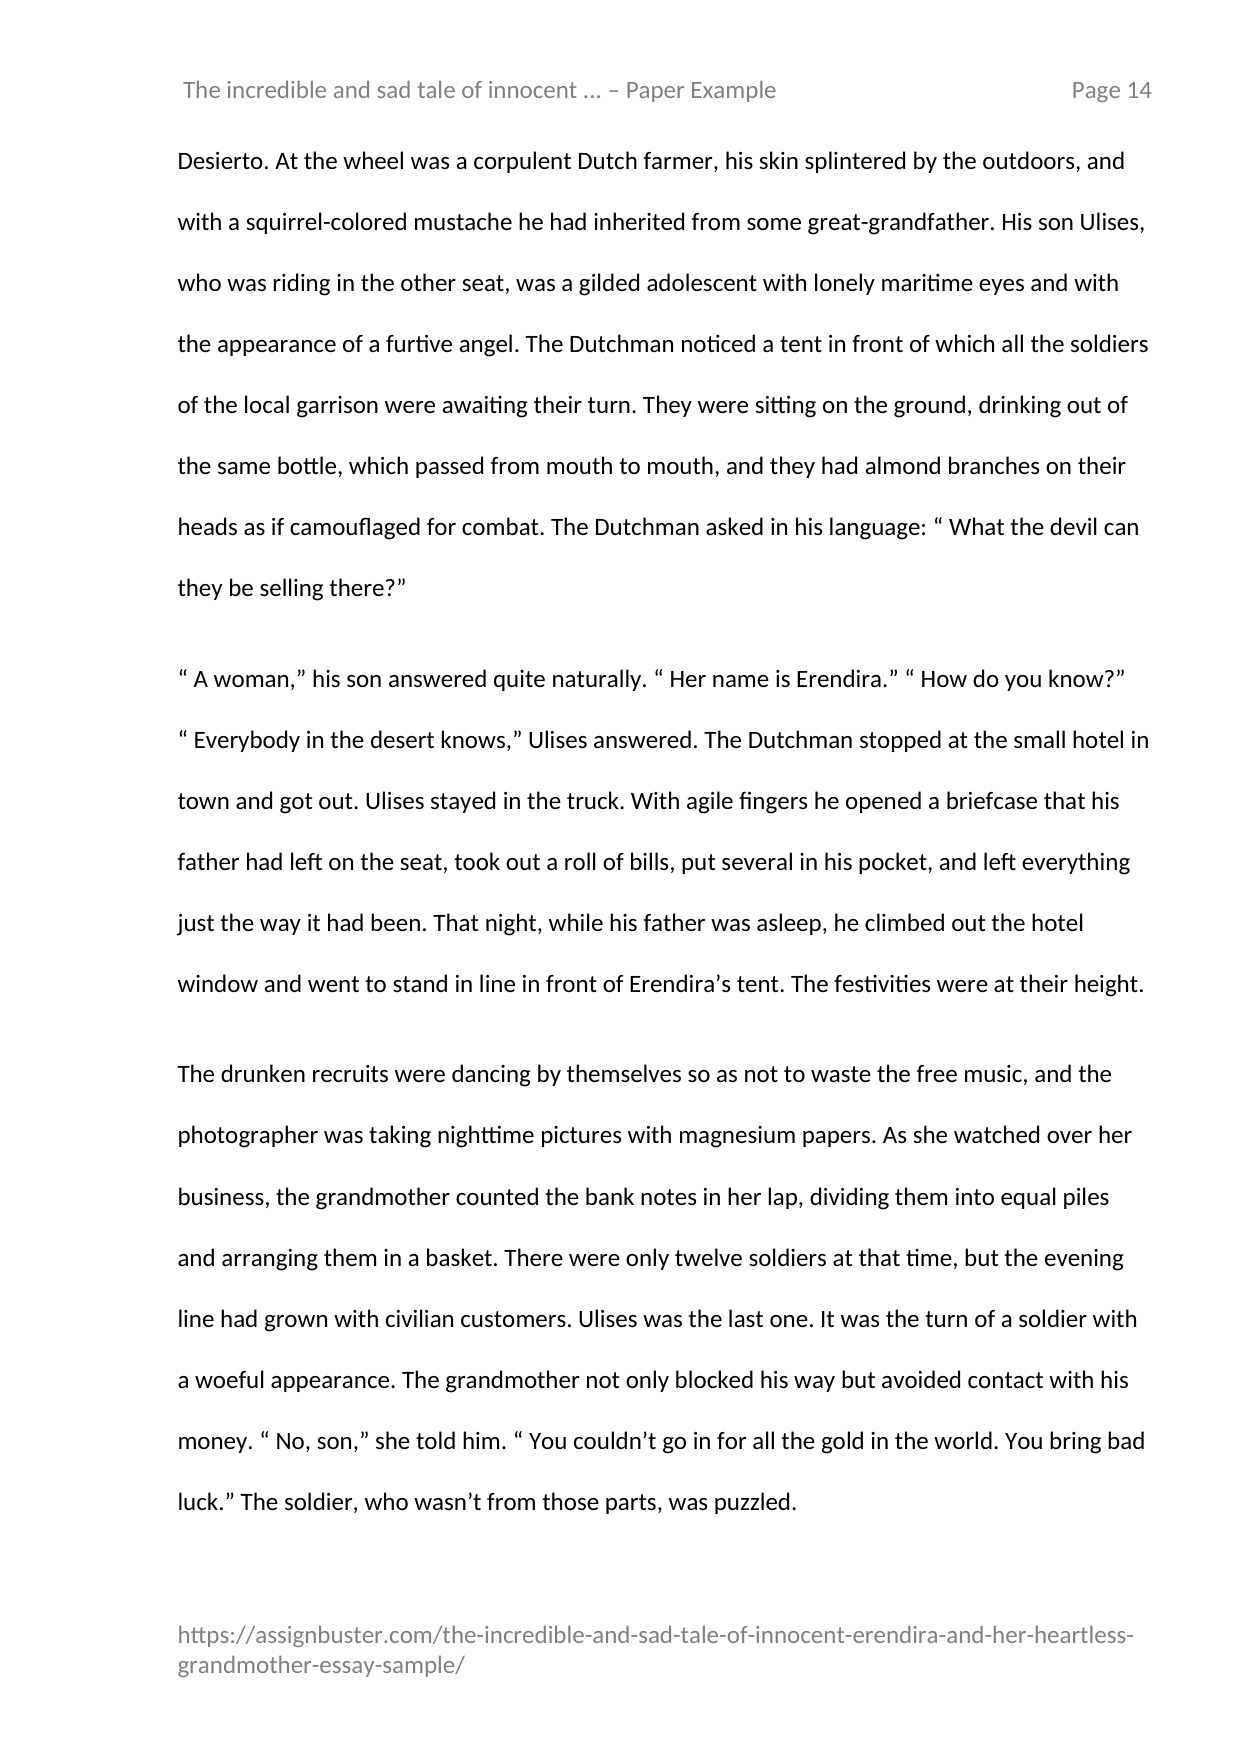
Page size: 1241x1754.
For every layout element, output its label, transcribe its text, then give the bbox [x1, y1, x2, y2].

text The drunken recruits were dancing by themselves so as not to waste the free music, and the photographer was taking nighttime pictures with magnesium papers. As she watched over her business, the grandmother counted the bank notes in her lap, dividing them into equal piles and arranging them in a basket. There were only twelve soldiers at that time, but the evening line had grown with civilian customers. Ulises was the last one. It was the turn of a soldier with a woeful appearance. The grandmother not only blocked his way but avoided contact with his money. “ No, son,” she told him. “ You couldn’t go in for all the gold in the world. You bring bad luck.” The soldier, who wasn’t from those parts, was puzzled. [177, 1058, 1152, 1516]
text “ A woman,” his son answered quite naturally. “ Her name is Erendira.” “ How do you know?” “ Everybody in the desert knows,” Ulises answered. The Dutchman stopped at the small hotel in town and got out. Ulises stayed in the truck. With agile fingers he opened a briefcase that his father had left on the seat, took out a roll of bills, put several in his pocket, and left everything just the way it had been. That night, while his father was asleep, he climbed out the hotel window and went to stand in line in front of Erendira’s tent. The festivities were at their height. [177, 663, 1152, 998]
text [177, 145, 1152, 603]
